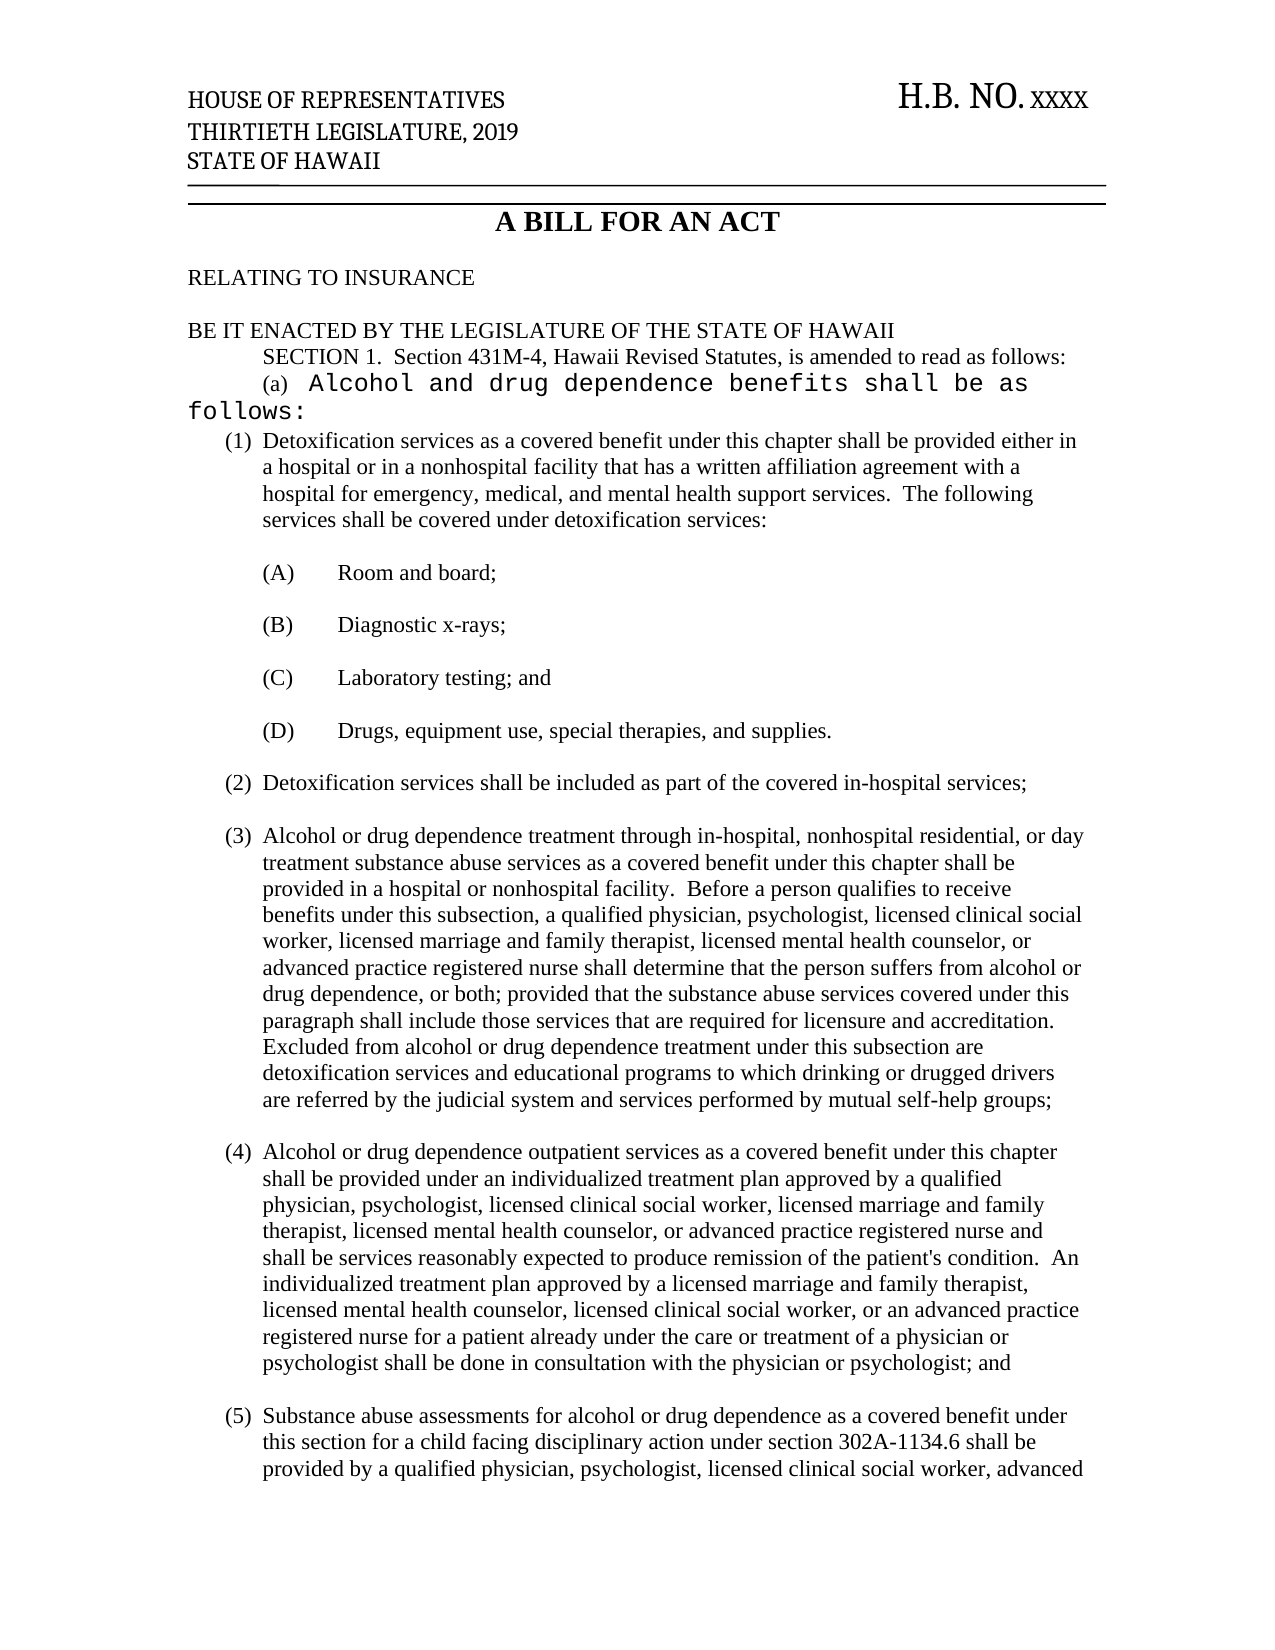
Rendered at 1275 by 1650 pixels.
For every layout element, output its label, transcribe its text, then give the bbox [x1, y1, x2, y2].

text A BILL FOR AN ACT [187, 204, 1087, 238]
text (a) Alcohol and drug dependence benefits shall be as follows: [187, 370, 1087, 427]
list Alcohol or drug dependence treatment through in-hospital, nonhospital residential, or day treatment substance abuse services as a covered benefit under this chapter shall be provided in a hospital or nonhospital facility. Before a person qualifies to receive benefits under this subsection, a qualified physician, psychologist, licensed clinical social worker, licensed marriage and family therapist, licensed mental health counselor, or advanced practice registered nurse shall determine that the person suffers from alcohol or drug dependence, or both; provided that the substance abuse services covered under this paragraph shall include those services that are required for licensure and accreditation. Excluded from alcohol or drug dependence treatment under this subsection are detoxification services and educational programs to which drinking or drugged drivers are referred by the judicial system and services performed by mutual self-help groups; [225, 822, 1087, 1112]
list Alcohol or drug dependence outpatient services as a covered benefit under this chapter shall be provided under an individualized treatment plan approved by a qualified physician, psychologist, licensed clinical social worker, licensed marriage and family therapist, licensed mental health counselor, or advanced practice registered nurse and shall be services reasonably expected to produce remission of the patient's condition. An individualized treatment plan approved by a licensed marriage and family therapist, licensed mental health counselor, licensed clinical social worker, or an advanced practice registered nurse for a patient already under the care or treatment of a physician or psychologist shall be done in consultation with the physician or psychologist; and [225, 1138, 1087, 1376]
text SECTION 1. Section 431M-4, Hawaii Revised Statutes, is amended to read as follows: [187, 343, 1087, 370]
text (D) Drugs, equipment use, special therapies, and supplies. [262, 717, 1087, 743]
text (C) Laboratory testing; and [262, 664, 1087, 690]
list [225, 1402, 1087, 1481]
text (B) Diagnostic x-rays; [262, 611, 1087, 638]
list Detoxification services as a covered benefit under this chapter shall be provided either in a hospital or in a nonhospital facility that has a written affiliation agreement with a hospital for emergency, medical, and mental health support services. The following services shall be covered under detoxification services: [225, 427, 1087, 532]
text RELATING TO INSURANCE [187, 264, 1087, 291]
list Detoxification services shall be included as part of the covered in-hospital services; [225, 769, 1087, 796]
text (A) Room and board; [262, 559, 1087, 585]
text BE IT ENACTED BY THE LEGISLATURE OF THE STATE OF HAWAII [187, 317, 1087, 343]
